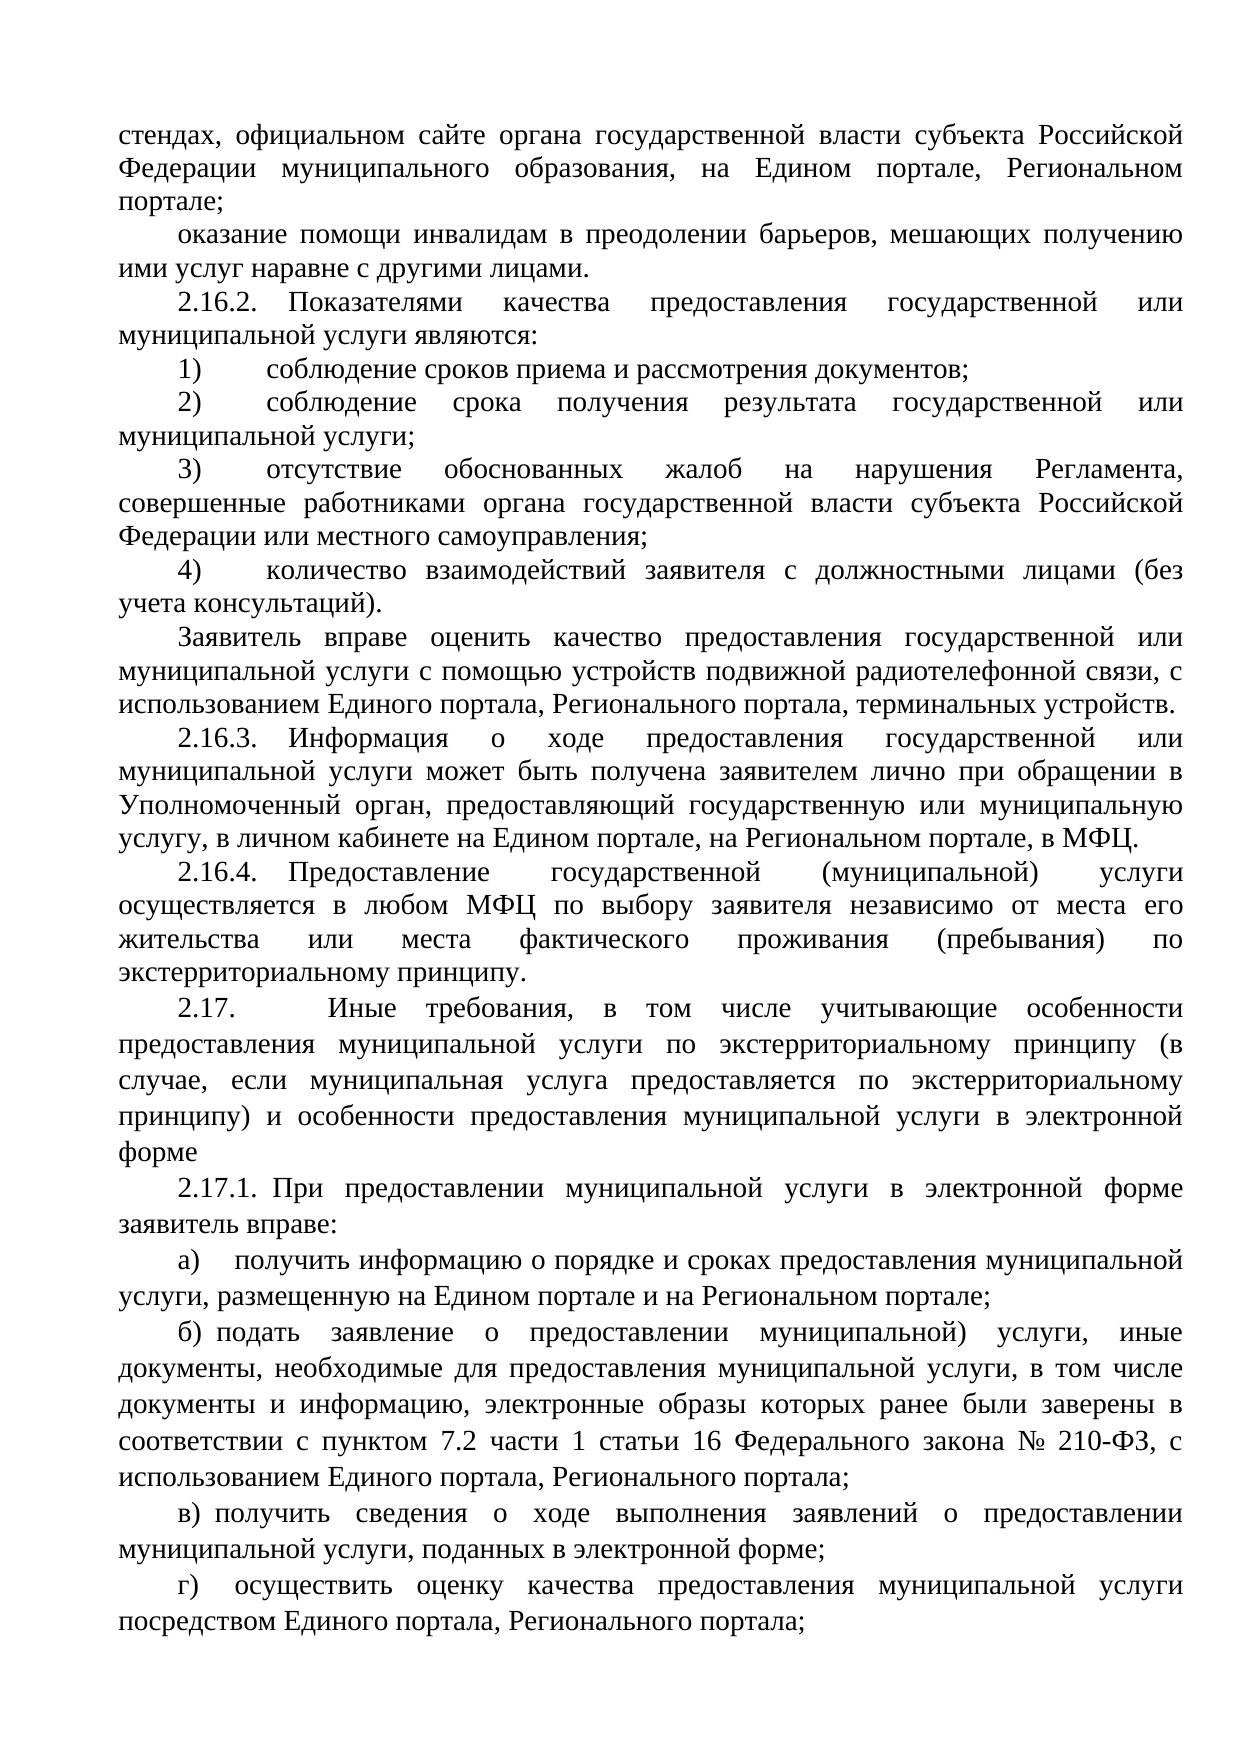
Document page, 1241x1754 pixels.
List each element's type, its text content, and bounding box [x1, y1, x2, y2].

text б) подать заявление о предоставлении муниципальной) услуги, иные документы, необходимые для предоставления муниципальной услуги, в том числе документы и информацию, электронные образы которых ранее были заверены в соответствии с пунктом 7.2 части 1 статьи 16 Федерального закона № 210-ФЗ, с использованием Единого портала, Регионального портала; [118, 1313, 1184, 1493]
text оказание помощи инвалидам в преодолении барьеров, мешающих получению ими услуг наравне с другими лицами. [118, 217, 1184, 284]
text г) осуществить оценку качества предоставления муниципальной услуги посредством Единого портала, Регионального портала; [118, 1565, 1184, 1637]
text а) получить информацию о порядке и сроках предоставления муниципальной услуги, размещенную на Едином портале и на Региональном портале; [118, 1241, 1184, 1313]
list соблюдение сроков приема и рассмотрения документов; [118, 351, 1184, 385]
list отсутствие обоснованных жалоб на нарушения Регламента, совершенные работниками органа государственной власти субъекта Российской Федерации или местного самоуправления; [118, 452, 1184, 553]
list Информация о ходе предоставления государственной или муниципальной услуги может быть получена заявителем лично при обращении в Уполномоченный орган, предоставляющий государственную или муниципальную услугу, в личном кабинете на Едином портале, на Региональном портале, в МФЦ. [118, 720, 1184, 854]
text в) получить сведения о ходе выполнения заявлений о предоставлении муниципальной услуги, поданных в электронной форме; [118, 1493, 1184, 1565]
list Показателями качества предоставления государственной или муниципальной услуги являются: [118, 284, 1184, 351]
list количество взаимодействий заявителя с должностными лицами (без учета консультаций). [118, 553, 1184, 620]
text Заявитель вправе оценить качество предоставления государственной или муниципальной услуги с помощью устройств подвижной радиотелефонной связи, с использованием Единого портала, Регионального портала, терминальных устройств. [118, 620, 1184, 720]
list Предоставление государственной (муниципальной) услуги осуществляется в любом МФЦ по выбору заявителя независимо от места его жительства или места фактического проживания (пребывания) по экстерриториальному принципу. [118, 854, 1184, 989]
list Иные требования, в том числе учитывающие особенности предоставления муниципальной услуги по экстерриториальному принципу (в случае, если муниципальная услуга предоставляется по экстерриториальному принципу) и особенности предоставления муниципальной услуги в электронной форме [118, 989, 1184, 1169]
list При предоставлении муниципальной услуги в электронной форме заявитель вправе: [118, 1169, 1184, 1241]
list соблюдение срока получения результата государственной или муниципальной услуги; [118, 385, 1184, 452]
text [118, 118, 1184, 217]
